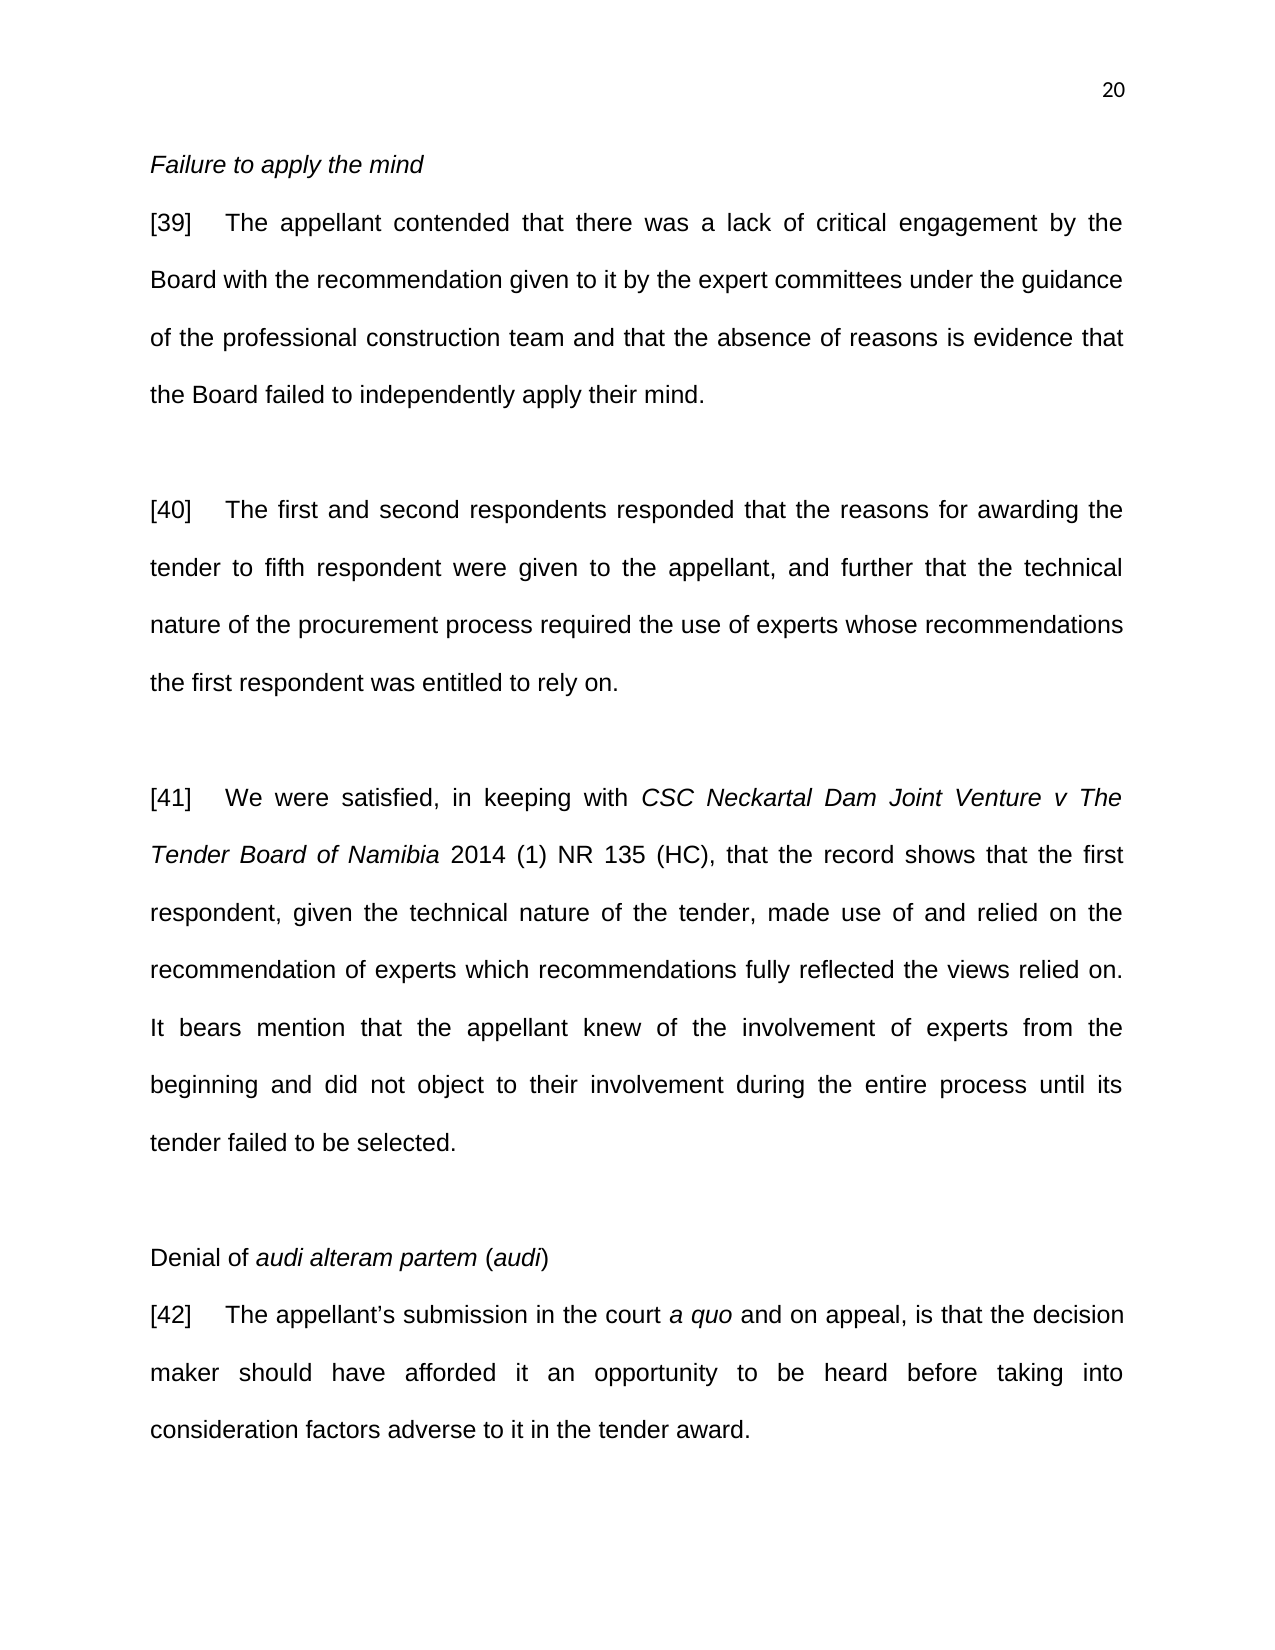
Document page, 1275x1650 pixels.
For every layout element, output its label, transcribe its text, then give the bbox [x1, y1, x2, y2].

text Failure to apply the mind [150, 150, 1125, 179]
text [39] The appellant contended that there was a lack of critical engagement by the Board with the recommendation given to it by the expert committees under the guidance of the professional construction team and that the absence of reasons is evidence that the Board failed to independently apply their mind. [150, 207, 1125, 409]
text [41] We were satisfied, in keeping with CSC Neckartal Dam Joint Venture v The Tender Board of Namibia 2014 (1) NR 135 (HC), that the record shows that the first respondent, given the technical nature of the tender, made use of and relied on the recommendation of experts which recommendations fully reflected the views relied on. It bears mention that the appellant knew of the involvement of experts from the beginning and did not object to their involvement during the entire process until its tender failed to be selected. [150, 782, 1125, 1156]
text Denial of audi alteram partem (audi) [150, 1242, 1125, 1271]
text [42] The appellant’s submission in the court a quo and on appeal, is that the decision maker should have afforded it an opportunity to be heard before taking into consideration factors adverse to it in the tender award. [150, 1300, 1125, 1444]
text [40] The first and second respondents responded that the reasons for awarding the tender to fifth respondent were given to the appellant, and further that the technical nature of the procurement process required the use of experts whose recommendations the first respondent was entitled to rely on. [150, 495, 1125, 696]
